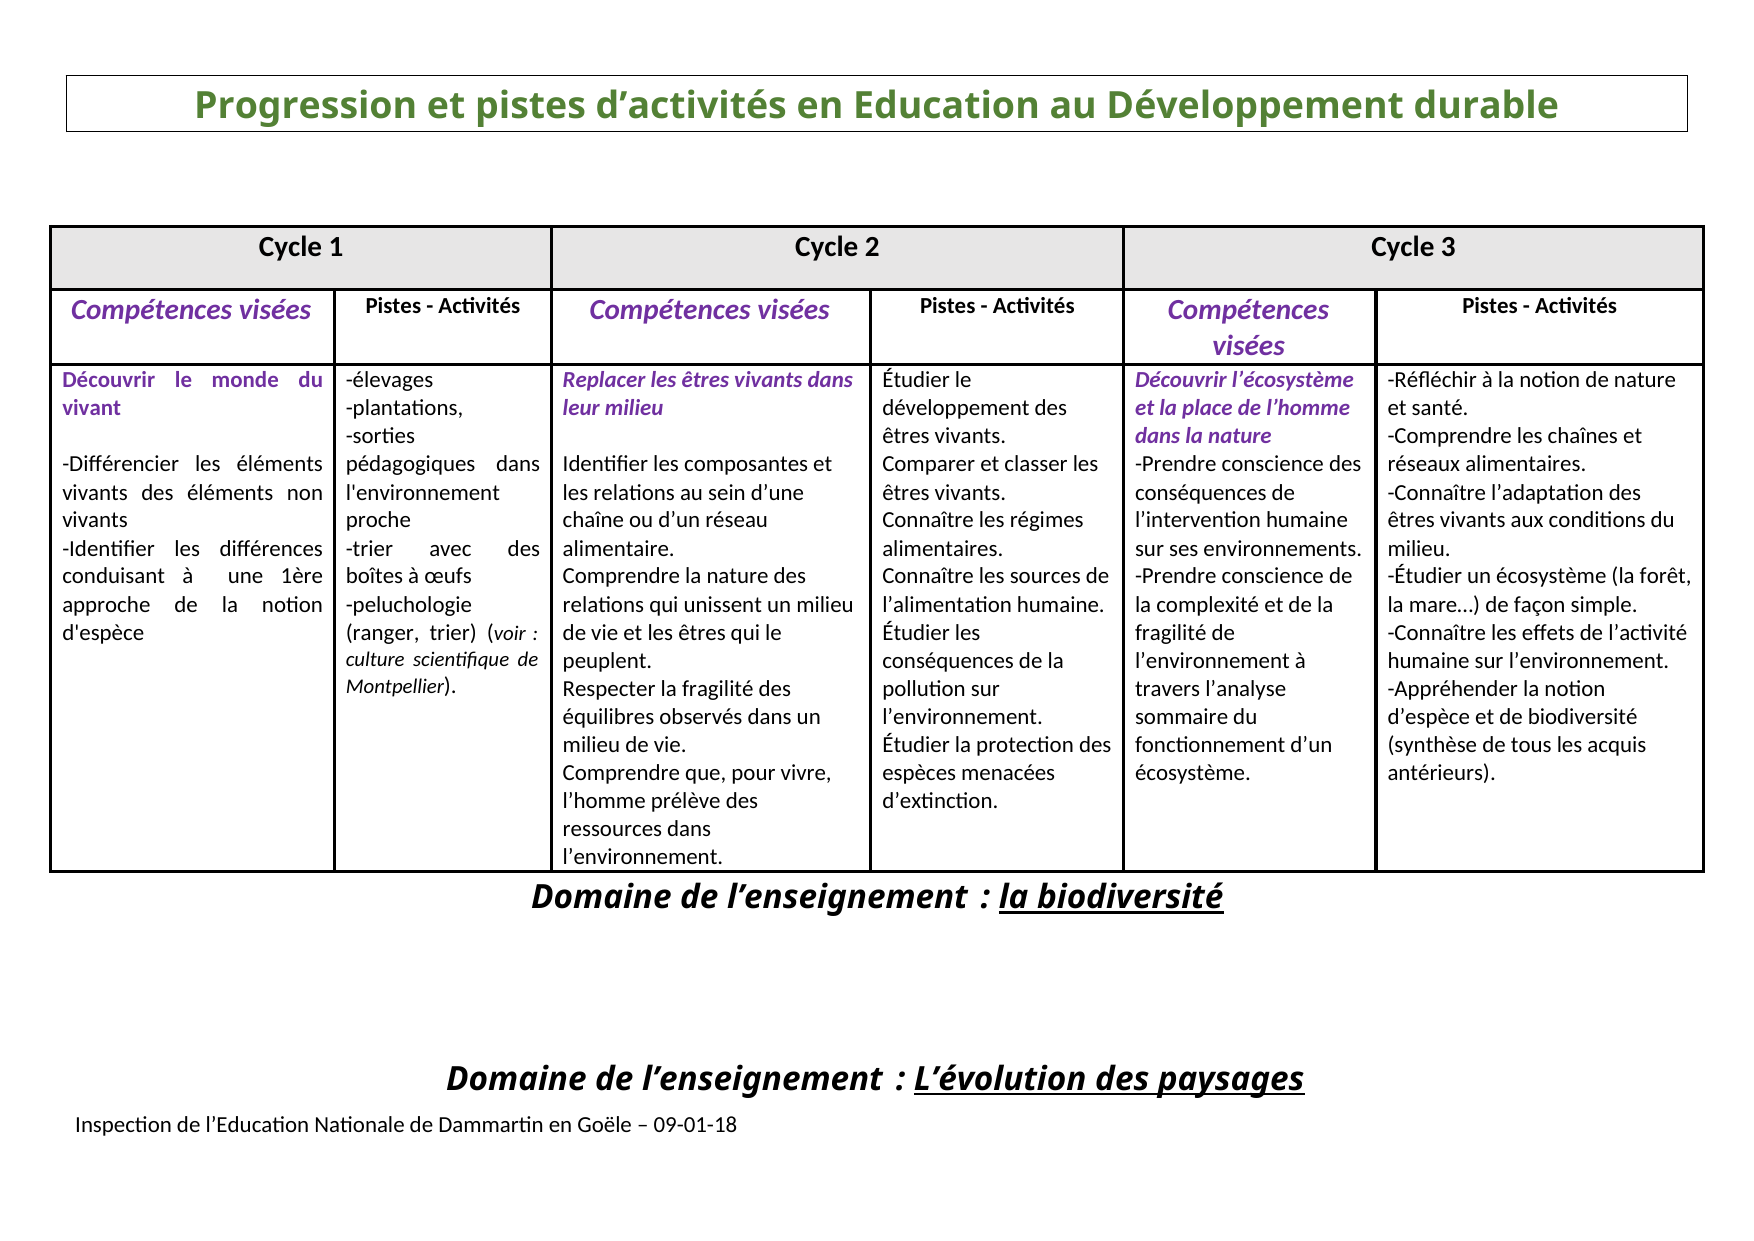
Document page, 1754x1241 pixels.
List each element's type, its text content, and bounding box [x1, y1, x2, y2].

table_cell Replacer les êtres vivants dans leur milieu Identifier les composantes et les relations au sein d’une chaîne ou d’un réseau alimentaire. Comprendre la nature des relations qui unissent un milieu de vie et les êtres qui le peuplent. Respecter la fragilité des équilibres observés dans un milieu de vie. Comprendre que, pour vivre, l’homme prélève des ressources dans l’environnement. [553, 366, 869, 870]
text Progression et pistes d’activités en Education au Développement durable [67, 76, 1687, 131]
table_cell Découvrir l’écosystème et la place de l’homme dans la nature -Prendre conscience des conséquences de l’intervention humaine sur ses environnements. -Prendre conscience de la complexité et de la fragilité de l’environnement à travers l’analyse sommaire du fonctionnement d’un écosystème. [1125, 366, 1374, 870]
table_cell Pistes - Activités [336, 291, 550, 362]
table_cell Pistes - Activités [872, 291, 1122, 362]
text Domaine de l’enseignement : la biodiversité [75, 873, 1679, 918]
text Domaine de l’enseignement : L’évolution des paysages [75, 1055, 1679, 1100]
table_cell -élevages -plantations, -sorties pédagogiques dans l'environnement proche -trier avec des boîtes à œufs -peluchologie (ranger, trier) (voir : culture scientifique de Montpellier). [336, 366, 550, 870]
table_cell Compétences visées [1125, 291, 1374, 362]
table_cell Compétences visées [52, 291, 333, 362]
table_header Cycle 3 [1125, 228, 1702, 288]
table_cell Compétences visées [553, 291, 869, 362]
table_cell Découvrir le monde du vivant -Différencier les éléments vivants des éléments non vivants -Identifier les différences conduisant à une 1ère approche de la notion d'espèce [52, 366, 333, 870]
table_cell Pistes - Activités [1378, 291, 1702, 362]
table_header Cycle 2 [553, 228, 1122, 288]
table_cell -Réfléchir à la notion de nature et santé. -Comprendre les chaînes et réseaux alimentaires. -Connaître l’adaptation des êtres vivants aux conditions du milieu. -Étudier un écosystème (la forêt, la mare…) de façon simple. -Connaître les effets de l’activité humaine sur l’environnement. -Appréhender la notion d’espèce et de biodiversité (synthèse de tous les acquis antérieurs). [1378, 366, 1702, 870]
table_header Cycle 1 [52, 228, 550, 288]
table_cell Étudier le développement des êtres vivants. Comparer et classer les êtres vivants. Connaître les régimes alimentaires. Connaître les sources de l’alimentation humaine. Étudier les conséquences de la pollution sur l’environnement. Étudier la protection des espèces menacées d’extinction. [872, 366, 1122, 870]
